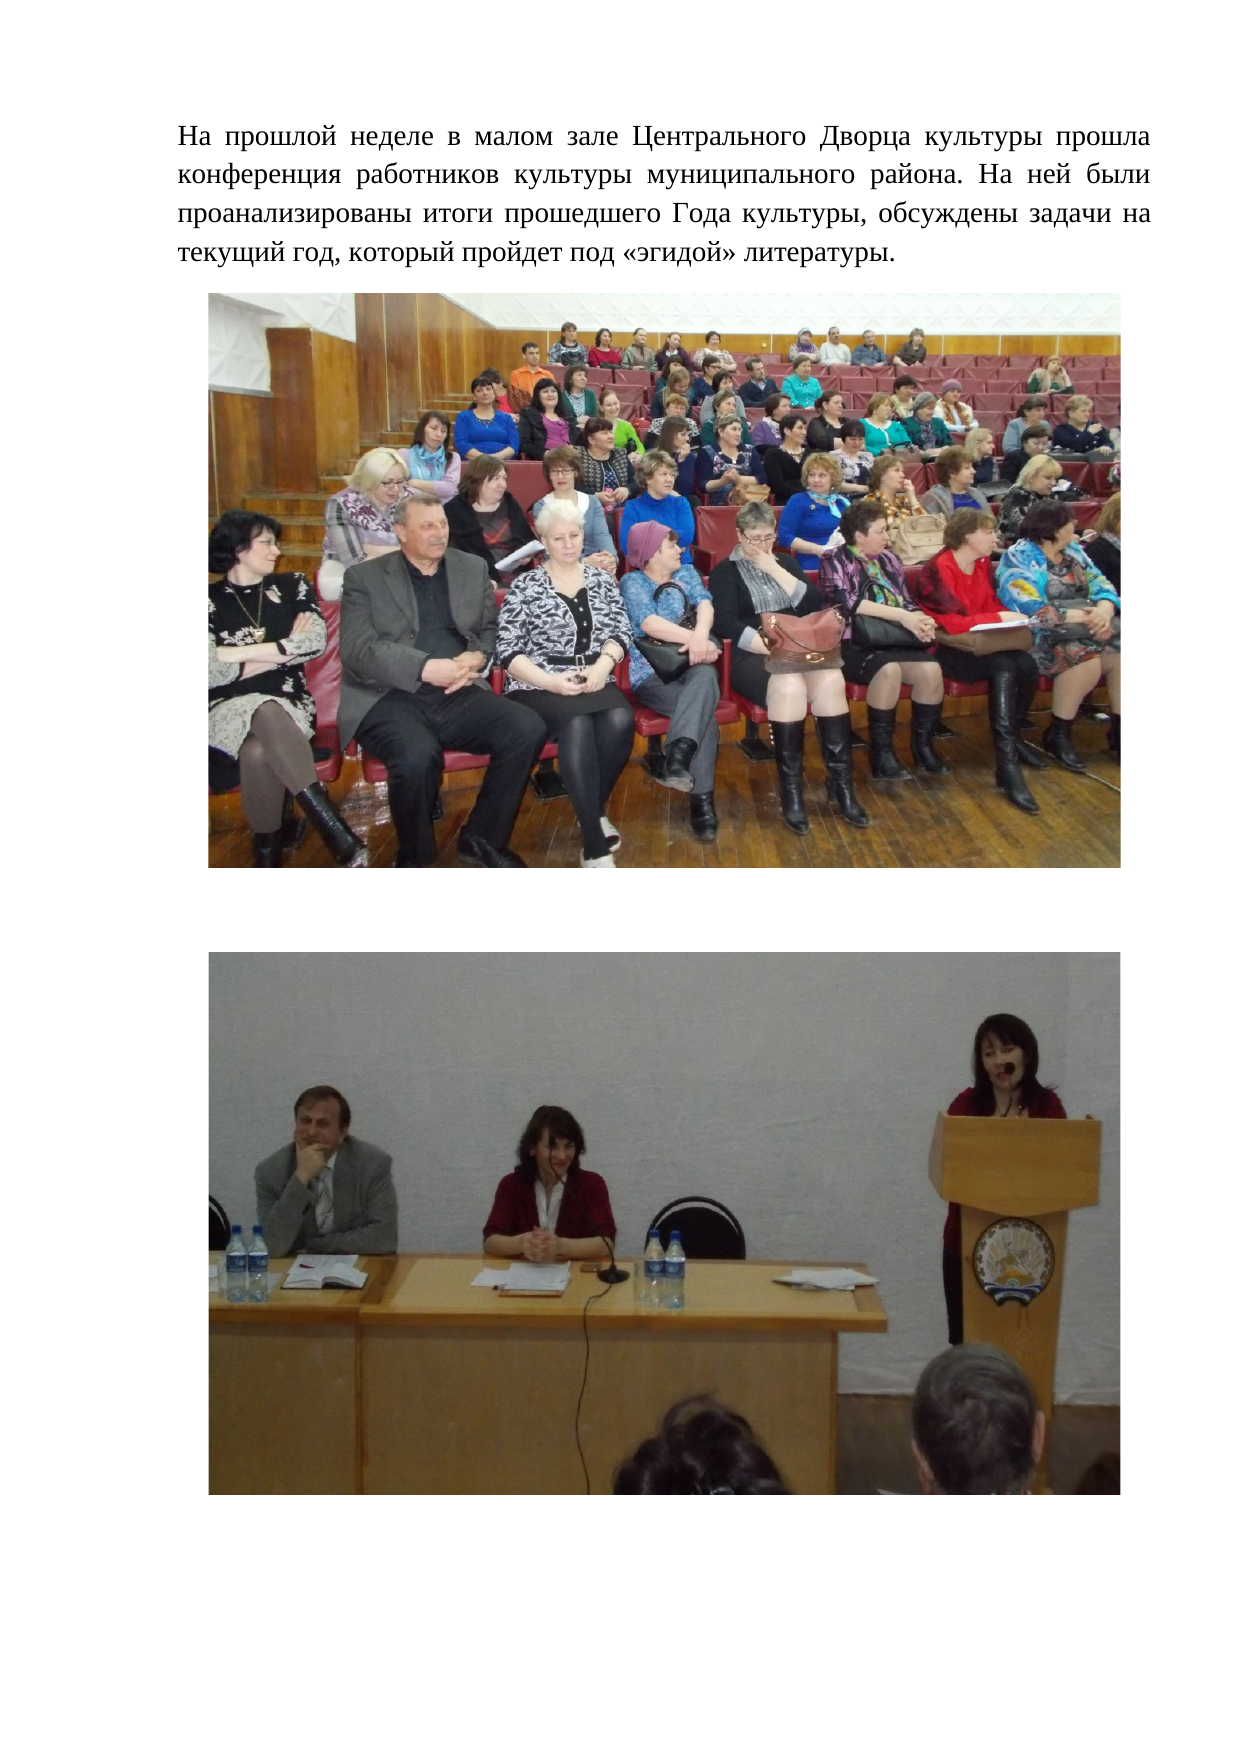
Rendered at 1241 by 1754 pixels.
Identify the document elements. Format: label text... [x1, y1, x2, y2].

picture [208, 952, 1121, 1495]
text На прошлой неделе в малом зале Центрального Дворца культуры прошла конференция работников культуры муниципального района. На ней были проанализированы итоги прошедшего Года культуры, обсуждены задачи на текущий год, который пройдет под «эгидой» литературы. [177, 118, 1152, 267]
picture [208, 293, 1121, 868]
